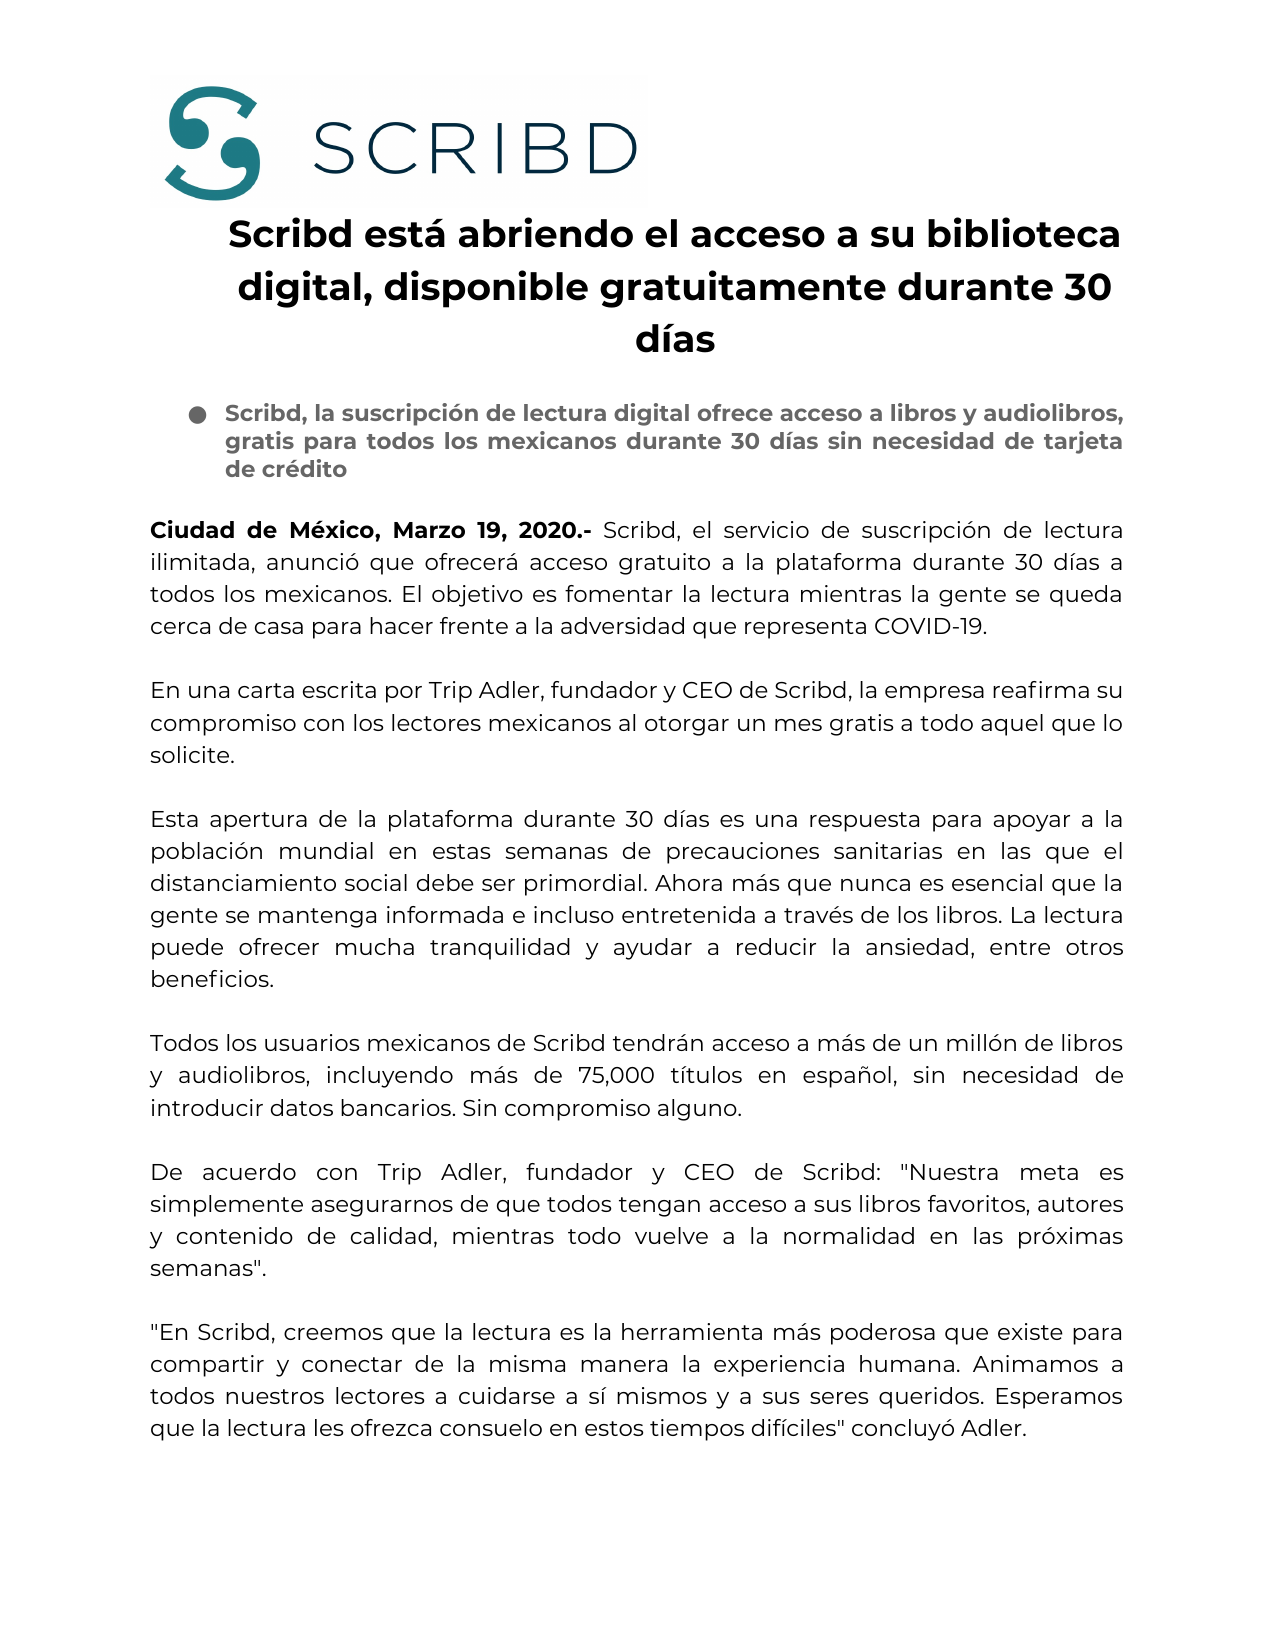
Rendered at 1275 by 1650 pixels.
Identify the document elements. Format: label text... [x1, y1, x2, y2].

text Todos los usuarios mexicanos de Scribd tendrán acceso a más de un millón de libros y audiolibros, incluyendo más de 75,000 títulos en español, sin necesidad de introducir datos bancarios. Sin compromiso alguno. [150, 1030, 1125, 1122]
text Scribd está abriendo el acceso a su biblioteca digital, disponible gratuitamente durante 30 días [225, 212, 1125, 362]
subtitle Scribd, la suscripción de lectura digital ofrece acceso a libros y audiolibros, gratis para todos los mexicanos durante 30 días sin necesidad de tarjeta de crédito [187, 399, 1125, 483]
text "En Scribd, creemos que la lectura es la herramienta más poderosa que existe para compartir y conectar de la misma manera la experiencia humana. Animamos a todos nuestros lectores a cuidarse a sí mismos y a sus seres queridos. Esperamos que la lectura les ofrezca consuelo en estos tiempos difíciles" concluyó Adler. [150, 1318, 1125, 1443]
text En una carta escrita por Trip Adler, fundador y CEO de Scribd, la empresa reafirma su compromiso con los lectores mexicanos al otorgar un mes gratis a todo aquel que lo solicite. [150, 677, 1125, 769]
text De acuerdo con Trip Adler, fundador y CEO de Scribd: "Nuestra meta es simplemente asegurarnos de que todos tengan acceso a sus libros favoritos, autores y contenido de calidad, mientras todo vuelve a la normalidad en las próximas semanas". [150, 1158, 1125, 1282]
text Ciudad de México, Marzo 19, 2020.- Scribd, el servicio de suscripción de lectura ilimitada, anunció que ofrecerá acceso gratuito a la plataforma durante 30 días a todos los mexicanos. El objetivo es fomentar la lectura mientras la gente se queda cerca de casa para hacer frente a la adversidad que representa COVID-19. [150, 516, 1125, 641]
text Esta apertura de la plataforma durante 30 días es una respuesta para apoyar a la población mundial en estas semanas de precauciones sanitarias en las que el distanciamiento social debe ser primordial. Ahora más que nunca es esencial que la gente se mantenga informada e incluso entretenida a través de los libros. La lectura puede ofrecer mucha tranquilidad y ayudar a reducir la ansiedad, entre otros beneficios. [150, 805, 1125, 993]
picture [150, 75, 648, 208]
